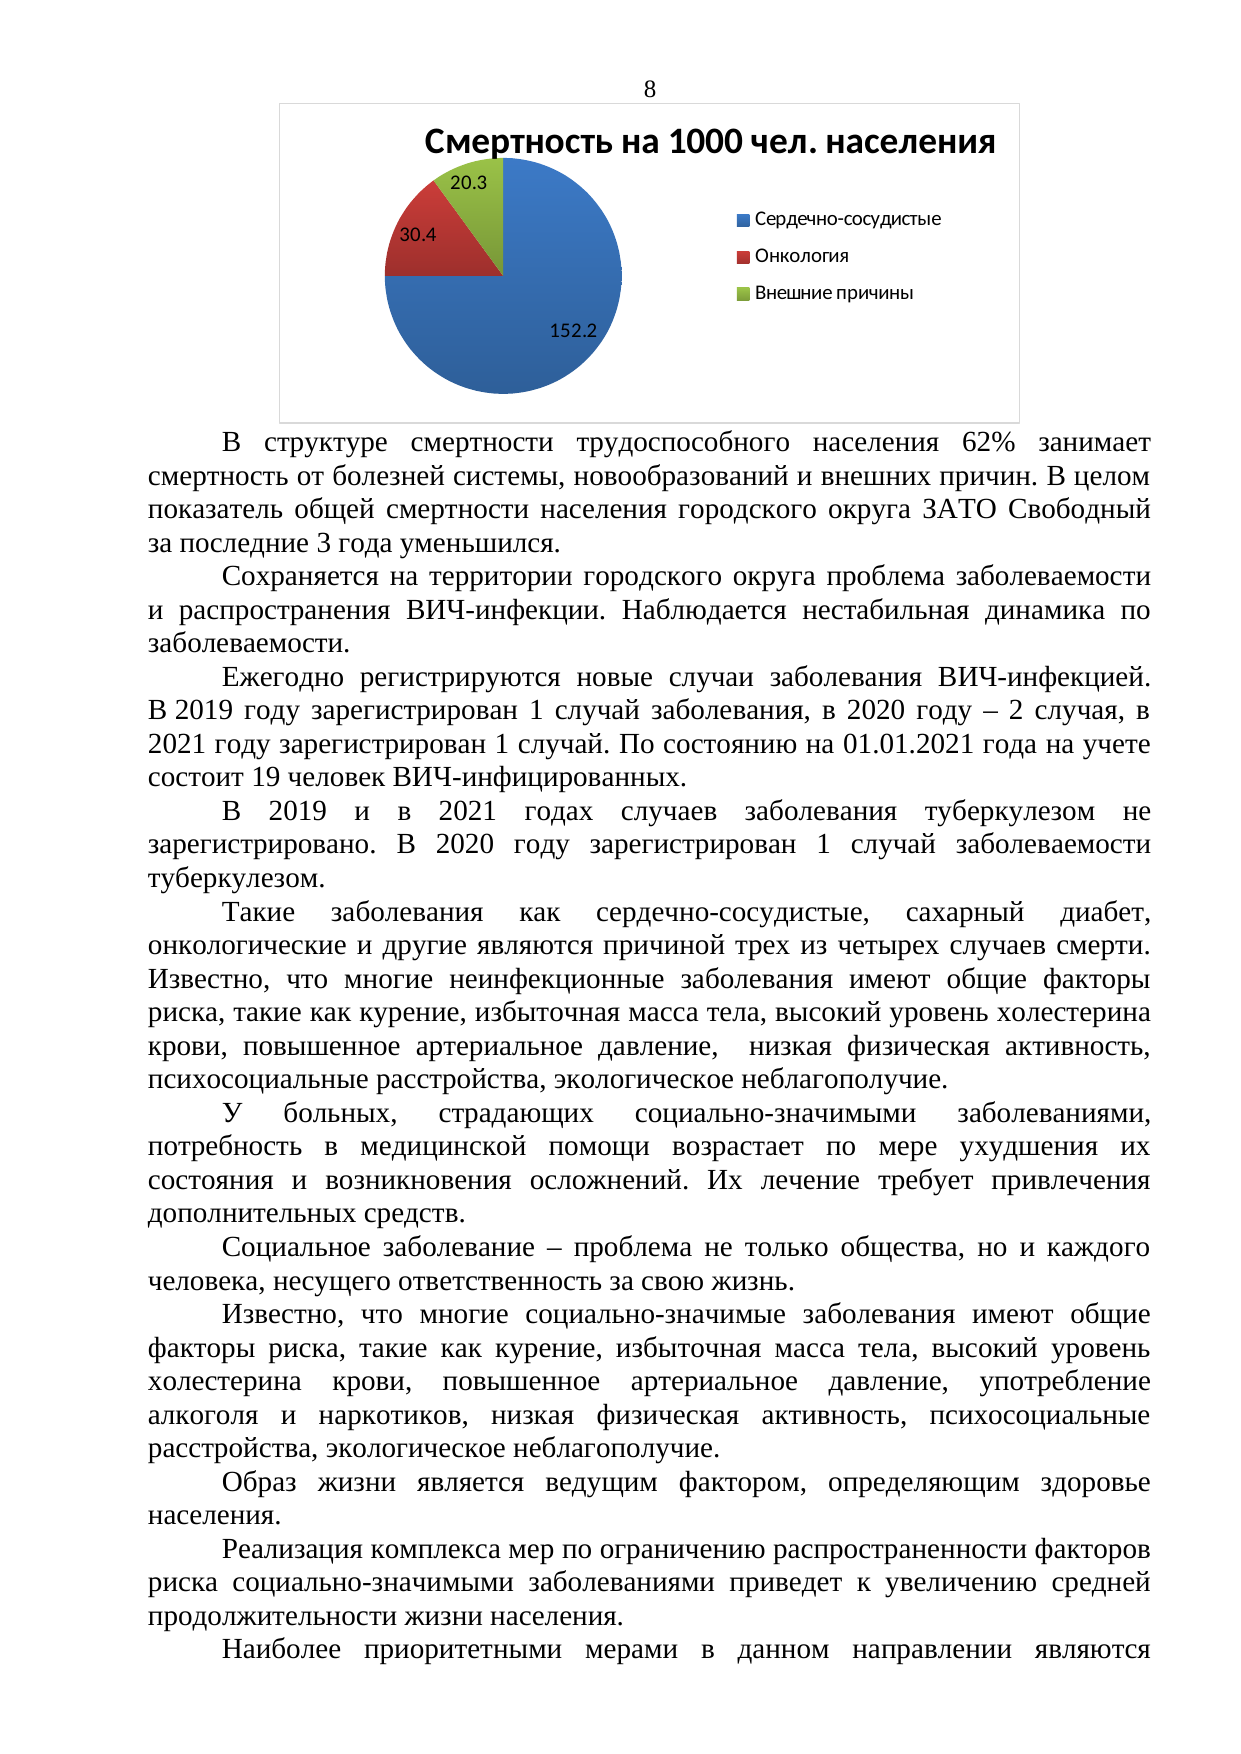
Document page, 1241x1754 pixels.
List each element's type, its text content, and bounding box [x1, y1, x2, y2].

text Известно, что многие социально-значимые заболевания имеют общие факторы риска, такие как курение, избыточная масса тела, высокий уровень холестерина крови, повышенное артериальное давление, употребление алкоголя и наркотиков, низкая физическая активность, психосоциальные расстройства, экологическое неблагополучие. [148, 1296, 1152, 1464]
text Социальное заболевание – проблема не только общества, но и каждого человека, несущего ответственность за свою жизнь. [148, 1229, 1152, 1296]
text В 2019 и в 2021 годах случаев заболевания туберкулезом не зарегистрировано. В 2020 году зарегистрирован 1 случай заболеваемости туберкулезом. [148, 793, 1152, 894]
text Реализация комплекса мер по ограничению распространенности факторов риска социально-значимыми заболеваниями приведет к увеличению средней продолжительности жизни населения. [148, 1531, 1152, 1632]
text Такие заболевания как сердечно-сосудистые, сахарный диабет, онкологические и другие являются причиной трех из четырех случаев смерти. Известно, что многие неинфекционные заболевания имеют общие факторы риска, такие как курение, избыточная масса тела, высокий уровень холестерина крови, повышенное артериальное давление, низкая физическая активность, психосоциальные расстройства, экологическое неблагополучие. [148, 894, 1152, 1095]
text Образ жизни является ведущим фактором, определяющим здоровье населения. [148, 1464, 1152, 1531]
text У больных, страдающих социально-значимыми заболеваниями, потребность в медицинской помощи возрастает по мере ухудшения их состояния и возникновения осложнений. Их лечение требует привлечения дополнительных средств. [148, 1095, 1152, 1229]
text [148, 1632, 1152, 1665]
text В структуре смертности трудоспособного населения 62% занимает смертность от болезней системы, новообразований и внешних причин. В целом показатель общей смертности населения городского округа ЗАТО Свободный за последние 3 года уменьшился. [148, 424, 1152, 558]
text Сохраняется на территории городского округа проблема заболеваемости и распространения ВИЧ-инфекции. Наблюдается нестабильная динамика по заболеваемости. [148, 558, 1152, 659]
text Ежегодно регистрируются новые случаи заболевания ВИЧ-инфекцией. В 2019 году зарегистрирован 1 случай заболевания, в 2020 году – 2 случая, в 2021 году зарегистрирован 1 случай. По состоянию на 01.01.2021 года на учете состоит 19 человек ВИЧ-инфицированных. [148, 659, 1152, 793]
